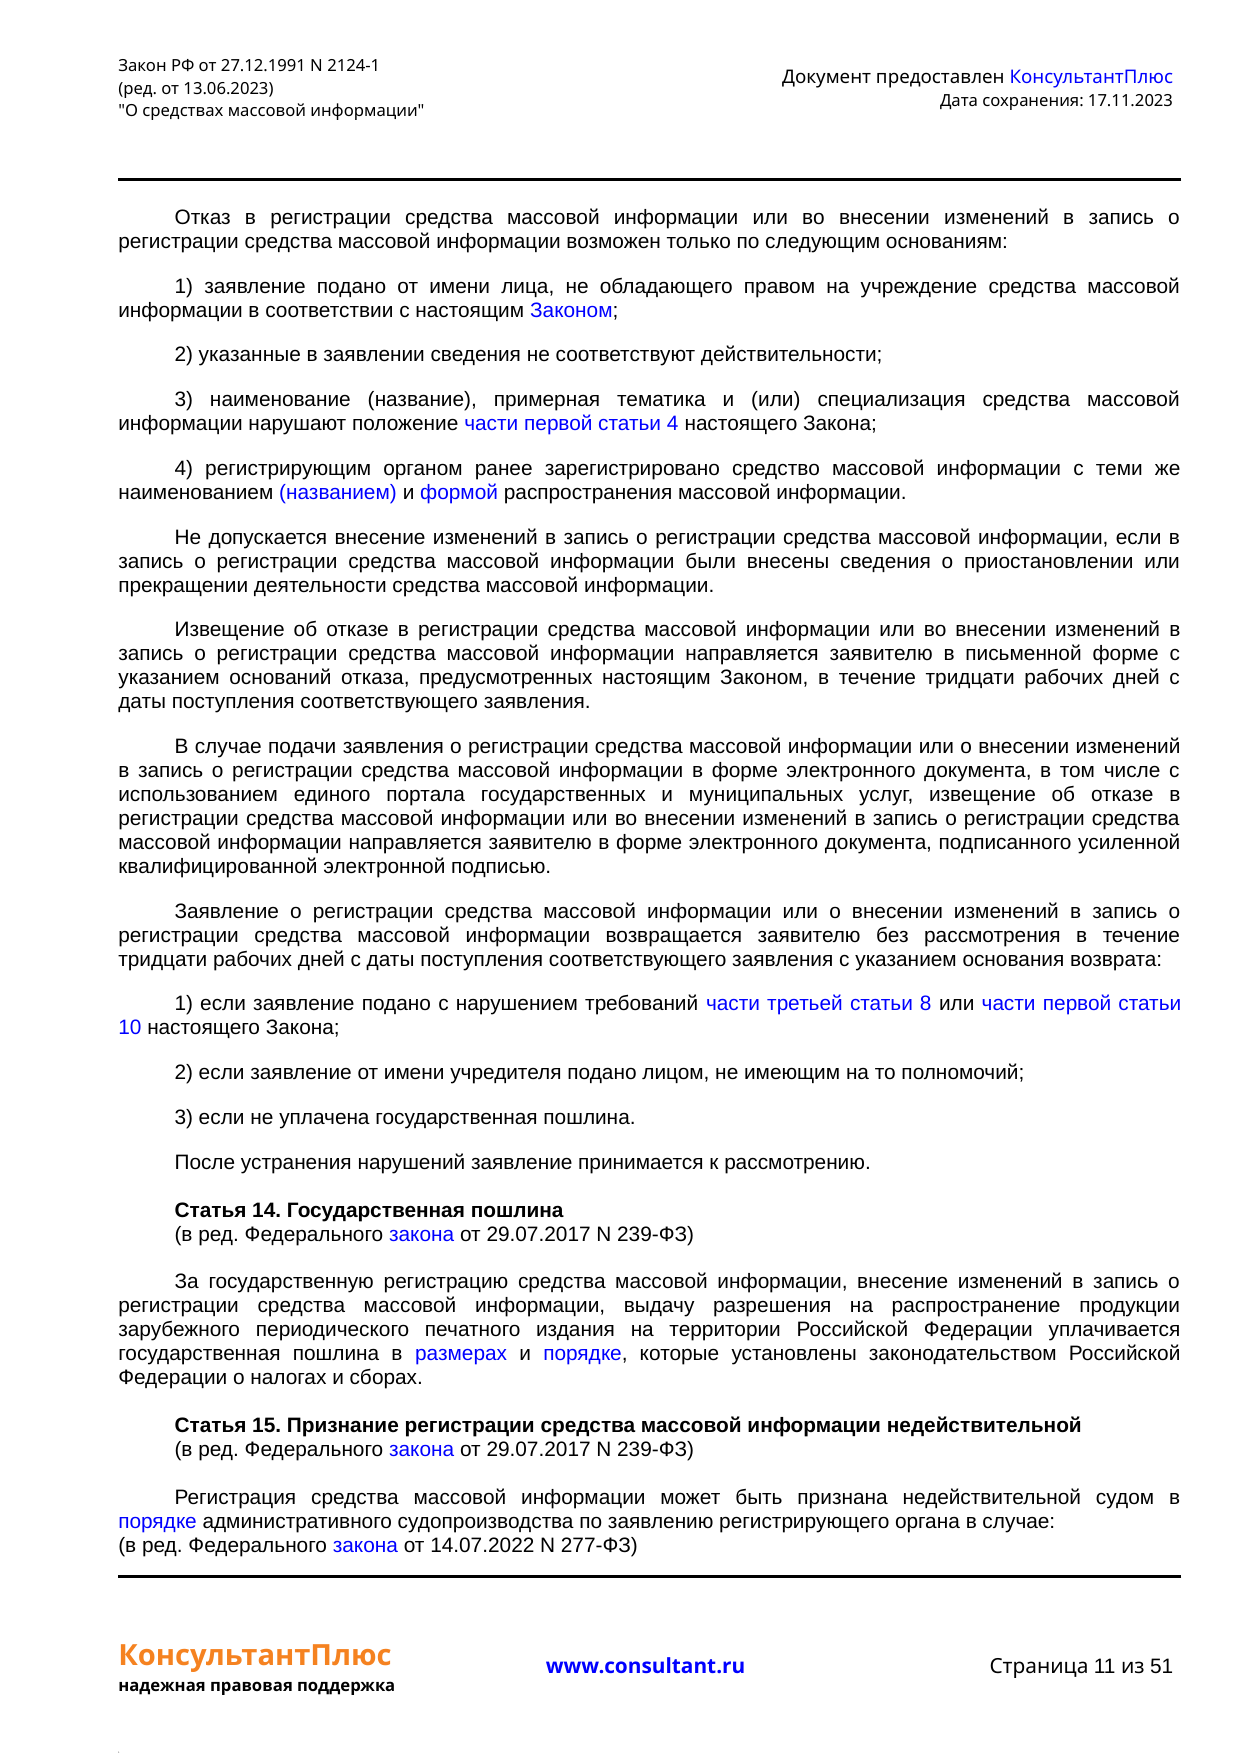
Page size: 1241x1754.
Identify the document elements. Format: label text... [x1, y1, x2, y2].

text Заявление о регистрации средства массовой информации или о внесении изменений в запись о регистрации средства массовой информации возвращается заявителю без рассмотрения в течение тридцати рабочих дней с даты поступления соответствующего заявления с указанием основания возврата: [118, 898, 1181, 970]
text 1) если заявление подано с нарушением требований части третьей статьи 8 или части первой статьи 10 настоящего Закона; [118, 991, 1181, 1039]
text 3) если не уплачена государственная пошлина. [118, 1105, 1181, 1129]
title Статья 14. Государственная пошлина [118, 1197, 1181, 1221]
text 2) указанные в заявлении сведения не соответствуют действительности; [118, 342, 1181, 366]
text Не допускается внесение изменений в запись о регистрации средства массовой информации, если в запись о регистрации средства массовой информации были внесены сведения о приостановлении или прекращении деятельности средства массовой информации. [118, 524, 1181, 596]
text В случае подачи заявления о регистрации средства массовой информации или о внесении изменений в запись о регистрации средства массовой информации в форме электронного документа, в том числе с использованием единого портала государственных и муниципальных услуг, извещение об отказе в регистрации средства массовой информации или во внесении изменений в запись о регистрации средства массовой информации направляется заявителю в форме электронного документа, подписанного усиленной квалифицированной электронной подписью. [118, 734, 1181, 878]
text (в ред. Федерального закона от 14.07.2022 N 277-ФЗ) [118, 1533, 1181, 1557]
text За государственную регистрацию средства массовой информации, внесение изменений в запись о регистрации средства массовой информации, выдачу разрешения на распространение продукции зарубежного периодического печатного издания на территории Российской Федерации уплачивается государственная пошлина в размерах и порядке, которые установлены законодательством Российской Федерации о налогах и сборах. [118, 1269, 1181, 1389]
text После устранения нарушений заявление принимается к рассмотрению. [118, 1149, 1181, 1173]
text 2) если заявление от имени учредителя подано лицом, не имеющим на то полномочий; [118, 1060, 1181, 1084]
text Отказ в регистрации средства массовой информации или во внесении изменений в запись о регистрации средства массовой информации возможен только по следующим основаниям: [118, 205, 1181, 253]
title Статья 15. Признание регистрации средства массовой информации недействительной [118, 1413, 1181, 1437]
text 4) регистрирующим органом ранее зарегистрировано средство массовой информации с теми же наименованием (названием) и формой распространения массовой информации. [118, 456, 1181, 504]
text 3) наименование (название), примерная тематика и (или) специализация средства массовой информации нарушают положение части первой статьи 4 настоящего Закона; [118, 387, 1181, 435]
text 1) заявление подано от имени лица, не обладающего правом на учреждение средства массовой информации в соответствии с настоящим Законом; [118, 273, 1181, 321]
text Извещение об отказе в регистрации средства массовой информации или во внесении изменений в запись о регистрации средства массовой информации направляется заявителю в письменной форме с указанием оснований отказа, предусмотренных настоящим Законом, в течение тридцати рабочих дней с даты поступления соответствующего заявления. [118, 617, 1181, 713]
text Регистрация средства массовой информации может быть признана недействительной судом в порядке административного судопроизводства по заявлению регистрирующего органа в случае: [118, 1485, 1181, 1533]
text (в ред. Федерального закона от 29.07.2017 N 239-ФЗ) [118, 1221, 1181, 1245]
text (в ред. Федерального закона от 29.07.2017 N 239-ФЗ) [118, 1437, 1181, 1461]
